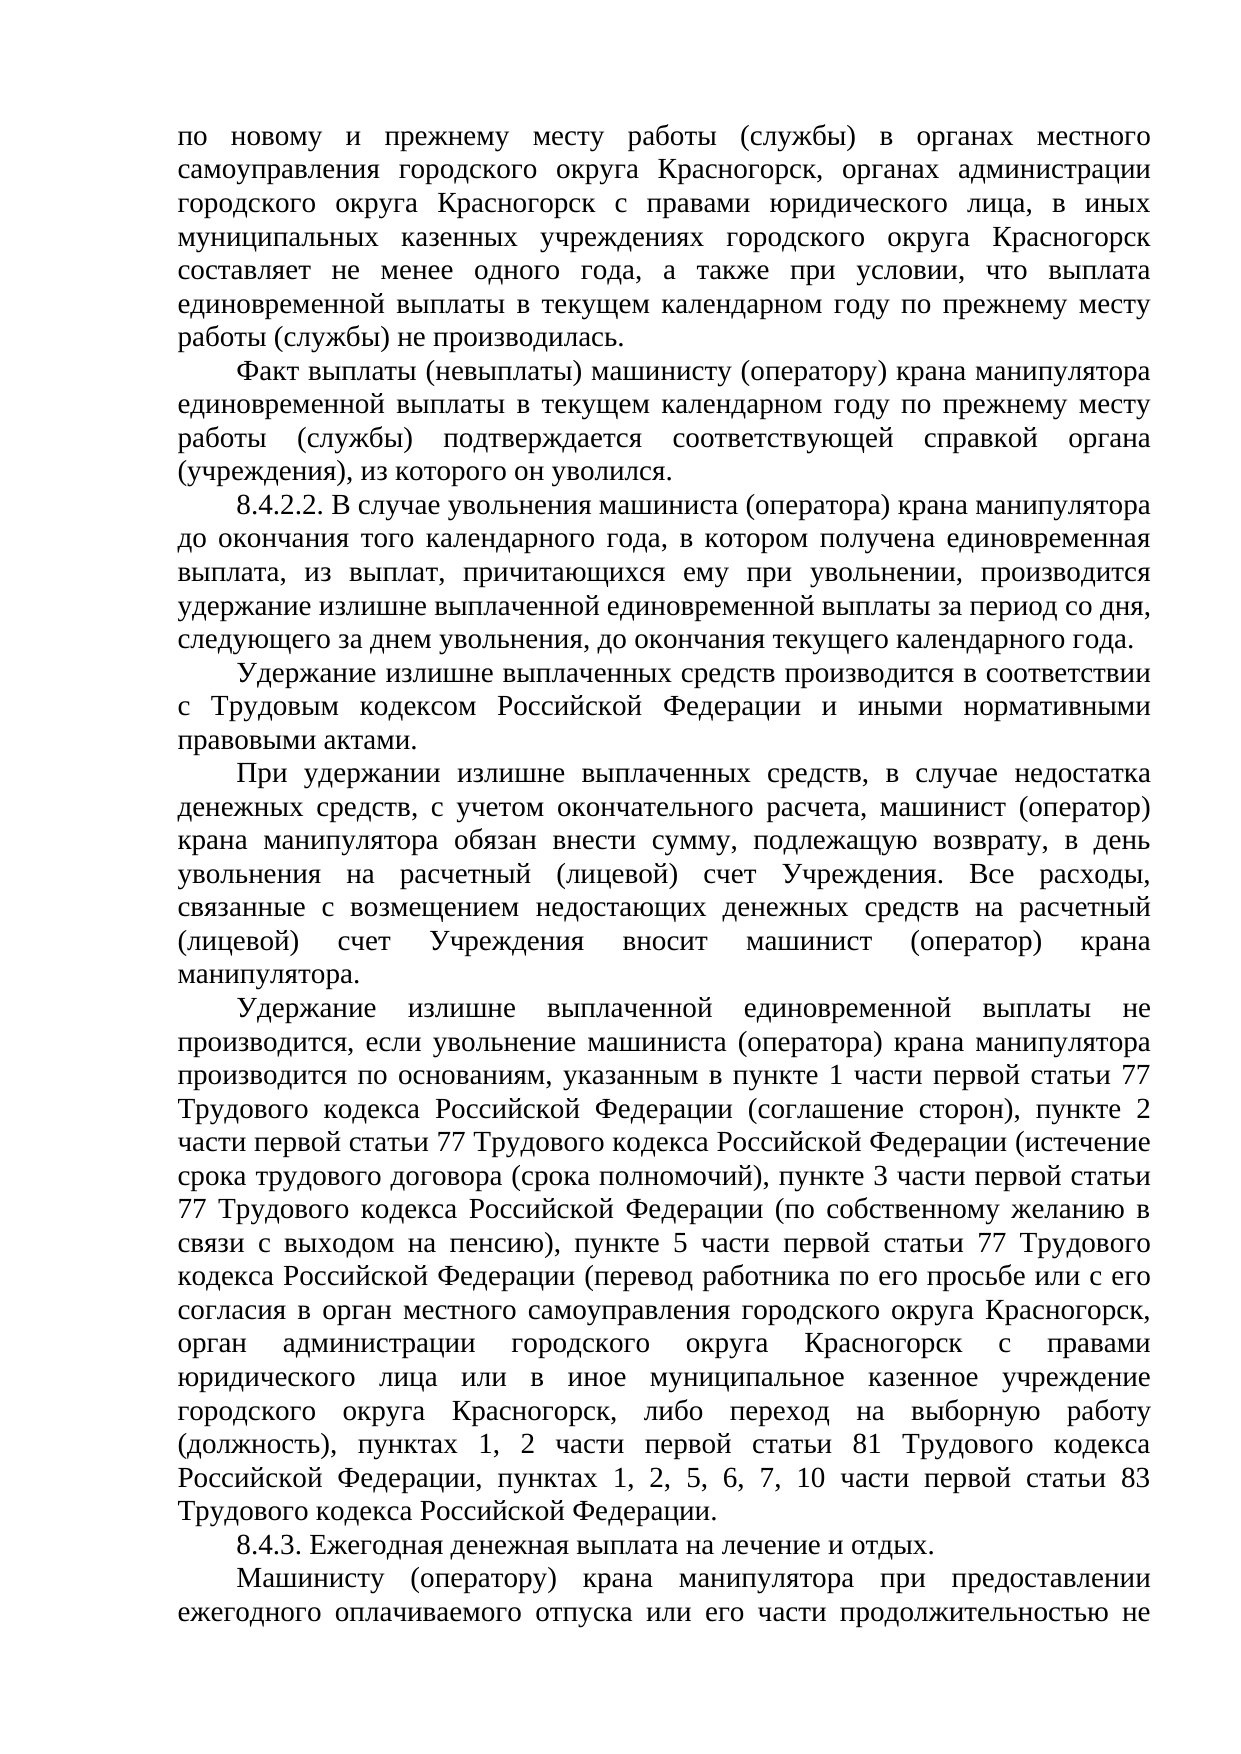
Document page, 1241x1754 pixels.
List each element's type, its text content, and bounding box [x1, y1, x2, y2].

text 8.4.3. Ежегодная денежная выплата на лечение и отдых. [177, 1527, 1152, 1560]
text Удержание излишне выплаченной единовременной выплаты не производится, если увольнение машиниста (оператора) крана манипулятора производится по основаниям, указанным в пункте 1 части первой статьи 77 Трудового кодекса Российской Федерации (соглашение сторон), пункте 2 части первой статьи 77 Трудового кодекса Российской Федерации (истечение срока трудового договора (срока полномочий), пункте 3 части первой статьи 77 Трудового кодекса Российской Федерации (по собственному желанию в связи с выходом на пенсию), пункте 5 части первой статьи 77 Трудового кодекса Российской Федерации (перевод работника по его просьбе или с его согласия в орган местного самоуправления городского округа Красногорск, орган администрации городского округа Красногорск с правами юридического лица или в иное муниципальное казенное учреждение городского округа Красногорск, либо переход на выборную работу (должность), пунктах 1, 2 части первой статьи 81 Трудового кодекса Российской Федерации, пунктах 1, 2, 5, 6, 7, 10 части первой статьи 83 Трудового кодекса Российской Федерации. [177, 990, 1152, 1527]
text Удержание излишне выплаченных средств производится в соответствии с Трудовым кодексом Российской Федерации и иными нормативными правовыми актами. [177, 655, 1152, 755]
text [177, 118, 1152, 353]
text Факт выплаты (невыплаты) машинисту (оператору) крана манипулятора единовременной выплаты в текущем календарном году по прежнему месту работы (службы) подтверждается соответствующей справкой органа (учреждения), из которого он уволился. [177, 353, 1152, 487]
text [177, 1560, 1152, 1627]
text При удержании излишне выплаченных средств, в случае недостатка денежных средств, с учетом окончательного расчета, машинист (оператор) крана манипулятора обязан внести сумму, подлежащую возврату, в день увольнения на расчетный (лицевой) счет Учреждения. Все расходы, связанные с возмещением недостающих денежных средств на расчетный (лицевой) счет Учреждения вносит машинист (оператор) крана манипулятора. [177, 755, 1152, 990]
text 8.4.2.2. В случае увольнения машиниста (оператора) крана манипулятора до окончания того календарного года, в котором получена единовременная выплата, из выплат, причитающихся ему при увольнении, производится удержание излишне выплаченной единовременной выплаты за период со дня, следующего за днем увольнения, до окончания текущего календарного года. [177, 487, 1152, 655]
